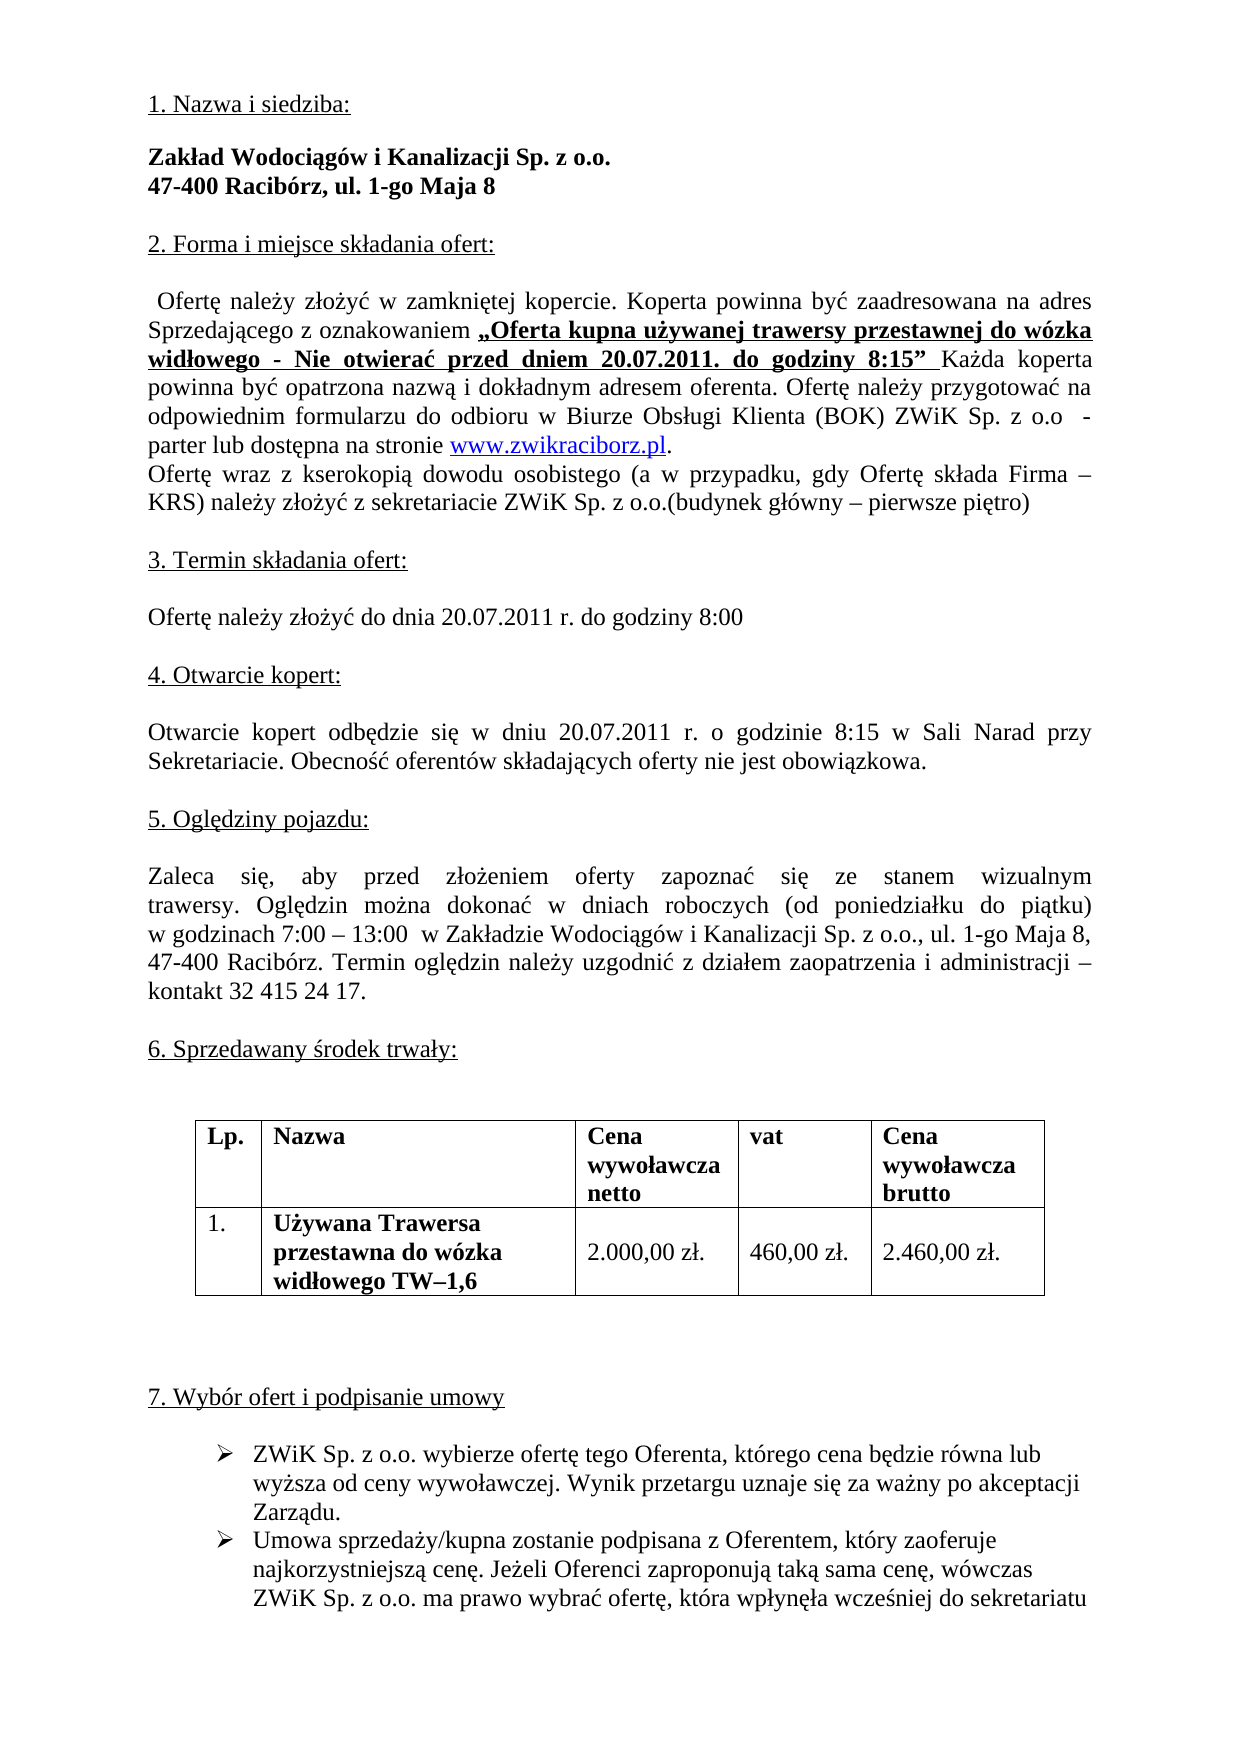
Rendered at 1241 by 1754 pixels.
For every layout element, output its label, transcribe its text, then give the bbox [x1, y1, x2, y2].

table_cell 460,00 zł. [739, 1208, 871, 1294]
text 47-400 Racibórz, ul. 1-go Maja 8 [148, 171, 1093, 200]
text Ofertę należy złożyć w zamkniętej kopercie. Koperta powinna być zaadresowana na adres Sprzedającego z oznakowaniem „Oferta kupna używanej trawersy przestawnej do wózka widłowego - Nie otwierać przed dniem 20.07.2011. do godziny 8:15” Każda koperta powinna być opatrzona nazwą i dokładnym adresem oferenta. Ofertę należy przygotować na odpowiednim formularzu do odbioru w Biurze Obsługi Klienta (BOK) ZWiK Sp. z o.o - parter lub dostępna na stronie www.zwikraciborz.pl. [148, 286, 1093, 459]
text Zakład Wodociągów i Kanalizacji Sp. z o.o. [148, 142, 1093, 171]
text Otwarcie kopert odbędzie się w dniu 20.07.2011 r. o godzinie 8:15 w Sali Narad przy Sekretariacie. Obecność oferentów składających oferty nie jest obowiązkowa. [148, 717, 1093, 775]
table_cell 2.460,00 zł. [872, 1208, 1044, 1294]
text Zaleca się, aby przed złożeniem oferty zapoznać się ze stanem wizualnym trawersy. Oględzin można dokonać w dniach roboczych (od poniedziałku do piątku) w godzinach 7:00 – 13:00 w Zakładzie Wodociągów i Kanalizacji Sp. z o.o., ul. 1-go Maja 8, 47-400 Racibórz. Termin oględzin należy uzgodnić z działem zaopatrzenia i administracji – kontakt 32 415 24 17. [148, 861, 1093, 1005]
list ZWiK Sp. z o.o. wybierze ofertę tego Oferenta, którego cena będzie równa lub wyższa od ceny wywoławczej. Wynik przetargu uznaje się za ważny po akceptacji Zarządu. [215, 1439, 1093, 1526]
text Ofertę należy złożyć do dnia 20.07.2011 r. do godziny 8:00 [148, 602, 1093, 631]
text 7. Wybór ofert i podpisanie umowy [148, 1382, 1093, 1411]
text Ofertę wraz z kserokopią dowodu osobistego (a w przypadku, gdy Ofertę składa Firma – KRS) należy złożyć z sekretariacie ZWiK Sp. z o.o.(budynek główny – pierwsze piętro) [148, 459, 1093, 516]
table_header vat [739, 1121, 871, 1207]
text 6. Sprzedawany środek trwały: [148, 1034, 1093, 1062]
table_header Cena wywoławcza brutto [872, 1121, 1044, 1207]
text 3. Termin składania ofert: [148, 545, 1093, 574]
table_cell 1. [196, 1208, 261, 1294]
table_cell Używana Trawersa przestawna do wózka widłowego TW–1,6 [262, 1208, 575, 1294]
table_header Nazwa [262, 1121, 575, 1207]
table_header Lp. [196, 1121, 261, 1207]
text 1. Nazwa i siedziba: [148, 89, 1093, 117]
text 5. Oględziny pojazdu: [148, 804, 1093, 832]
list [215, 1526, 1093, 1612]
text 4. Otwarcie kopert: [148, 660, 1093, 689]
table_cell 2.000,00 zł. [576, 1208, 738, 1294]
table_header Cena wywoławcza netto [576, 1121, 738, 1207]
text 2. Forma i miejsce składania ofert: [148, 229, 1093, 257]
